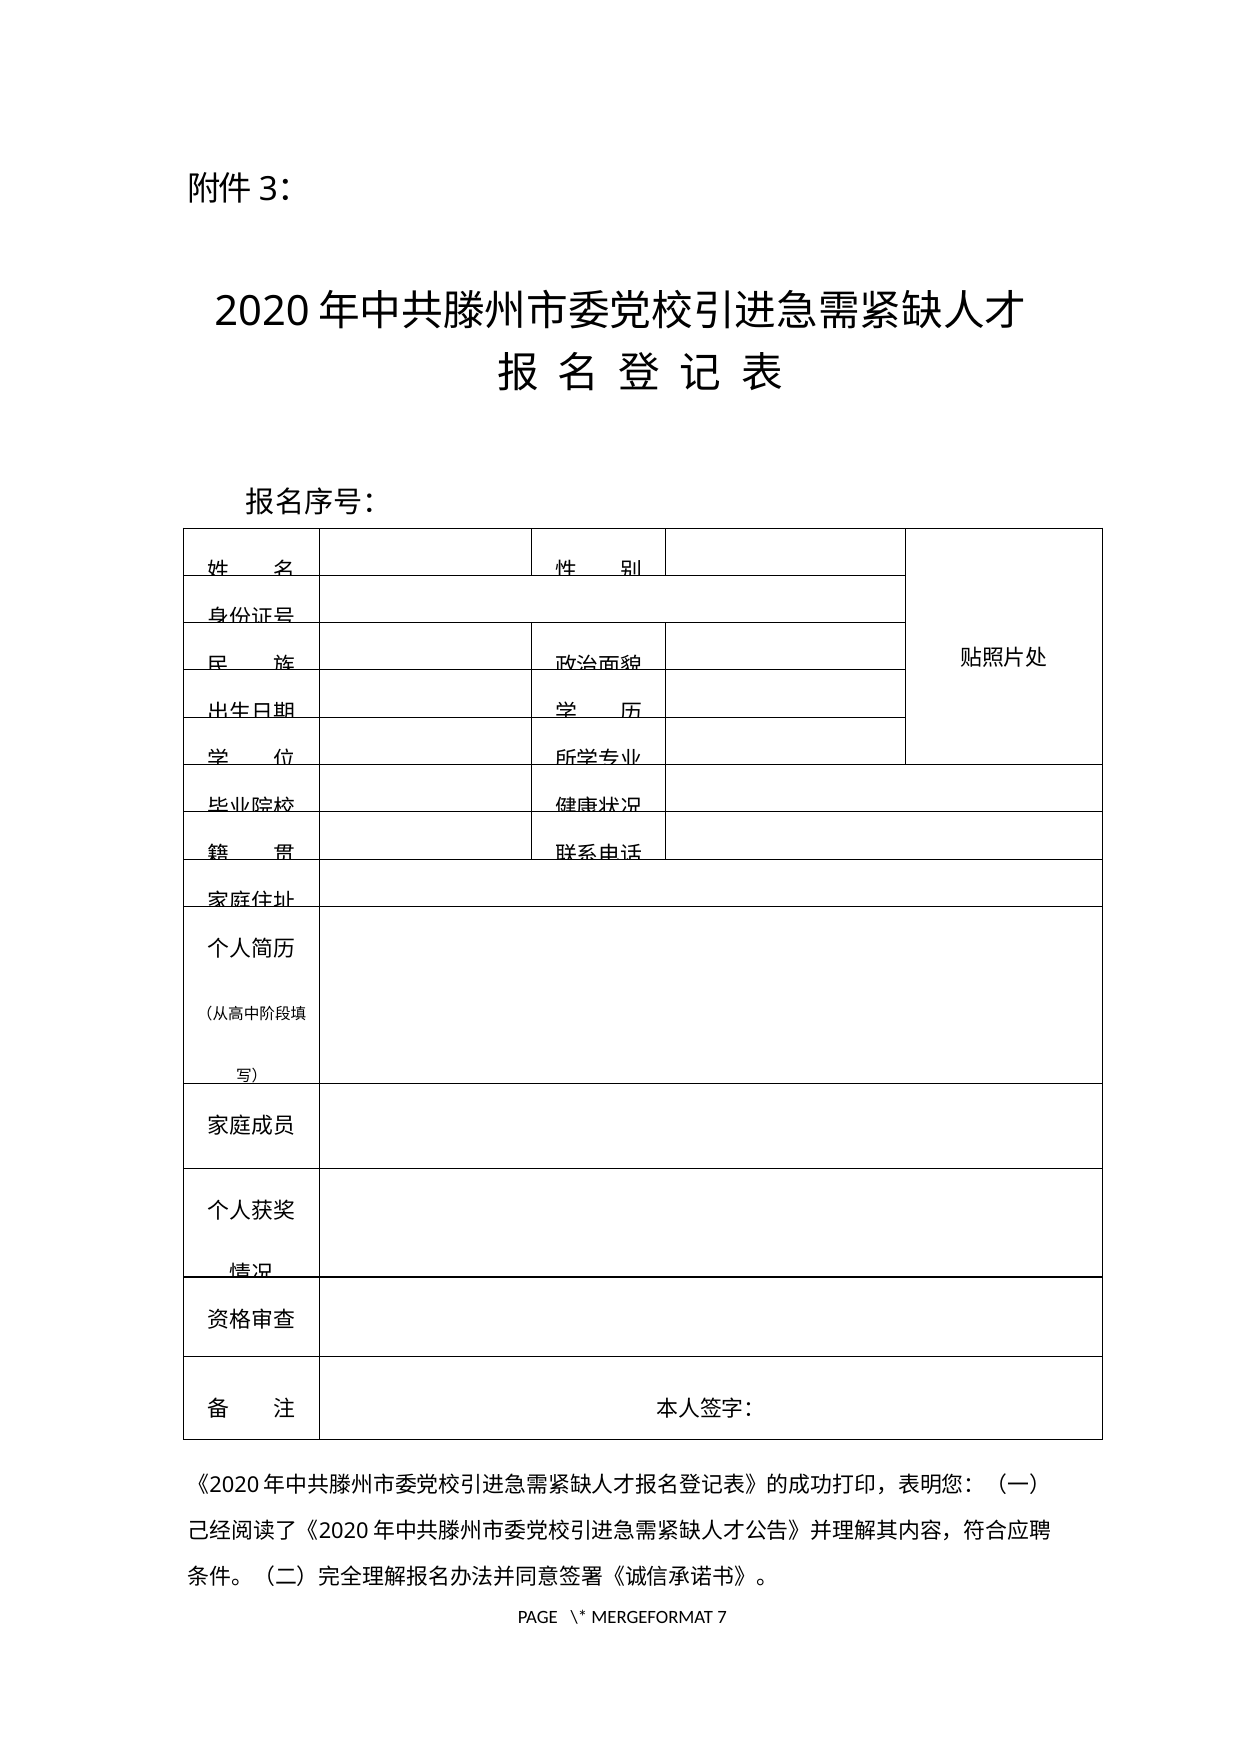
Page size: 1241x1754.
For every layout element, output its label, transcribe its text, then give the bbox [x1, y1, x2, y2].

text 《2020年中共滕州市委党校引进急需紧缺人才报名登记表》的成功打印，表明您：（一）己经阅读了《2020年中共滕州市委党校引进急需紧缺人才公告》并理解其内容，符合应聘条件。（二）完全理解报名办法并同意签署《诚信承诺书》。 [187, 1440, 1053, 1593]
table_cell 本人签字： [320, 1357, 1102, 1439]
table_cell 家庭成员 情 况 [184, 1084, 319, 1168]
table_cell [666, 623, 905, 669]
table_cell 所学专业 [532, 718, 665, 764]
table_header [666, 529, 905, 575]
table_cell 健康状况 [532, 765, 665, 811]
table_header 姓 名 [184, 529, 319, 575]
table_cell [320, 812, 531, 858]
table_cell [320, 907, 1102, 1083]
table_cell 出生日期 [184, 670, 319, 717]
table_cell [320, 576, 905, 622]
table_cell 联系电话 [532, 812, 665, 858]
table_cell [320, 860, 1102, 906]
table_cell 个人获奖 情况 [184, 1169, 319, 1276]
table_cell [320, 1169, 1102, 1276]
table_cell [320, 765, 531, 811]
table_cell 政治面貌 [532, 623, 665, 669]
table_cell [666, 765, 1102, 811]
text 2020年中共滕州市委党校引进急需紧缺人才 [187, 275, 1053, 337]
table_cell 毕业院校 [184, 765, 319, 811]
table_cell 民 族 [184, 623, 319, 669]
table_cell [320, 1084, 1102, 1168]
table_cell [320, 718, 531, 764]
table_cell [320, 670, 531, 717]
table_cell 学 位 [184, 718, 319, 764]
table_cell 家庭住址 [184, 860, 319, 906]
table_cell [666, 812, 1102, 858]
table_cell [320, 623, 531, 669]
table_cell [320, 1278, 1102, 1356]
table_header 贴照片处 [906, 529, 1102, 764]
table_cell [666, 718, 905, 764]
table_header 性 别 [532, 529, 665, 575]
table_cell 资格审查 意 见 [184, 1278, 319, 1356]
text 报 名 登 记 表 [187, 337, 1053, 400]
table_cell 学 历 [532, 670, 665, 717]
text 报名序号： [187, 462, 1053, 525]
table_cell 备 注 [184, 1357, 319, 1439]
table_cell [666, 670, 905, 717]
table_cell 个人简历 （从高中阶段填写） [184, 907, 319, 1083]
table_cell 籍 贯 [184, 812, 319, 858]
table_header [320, 529, 531, 575]
table_cell 身份证号 [184, 576, 319, 622]
text 附件3： [187, 150, 1053, 212]
